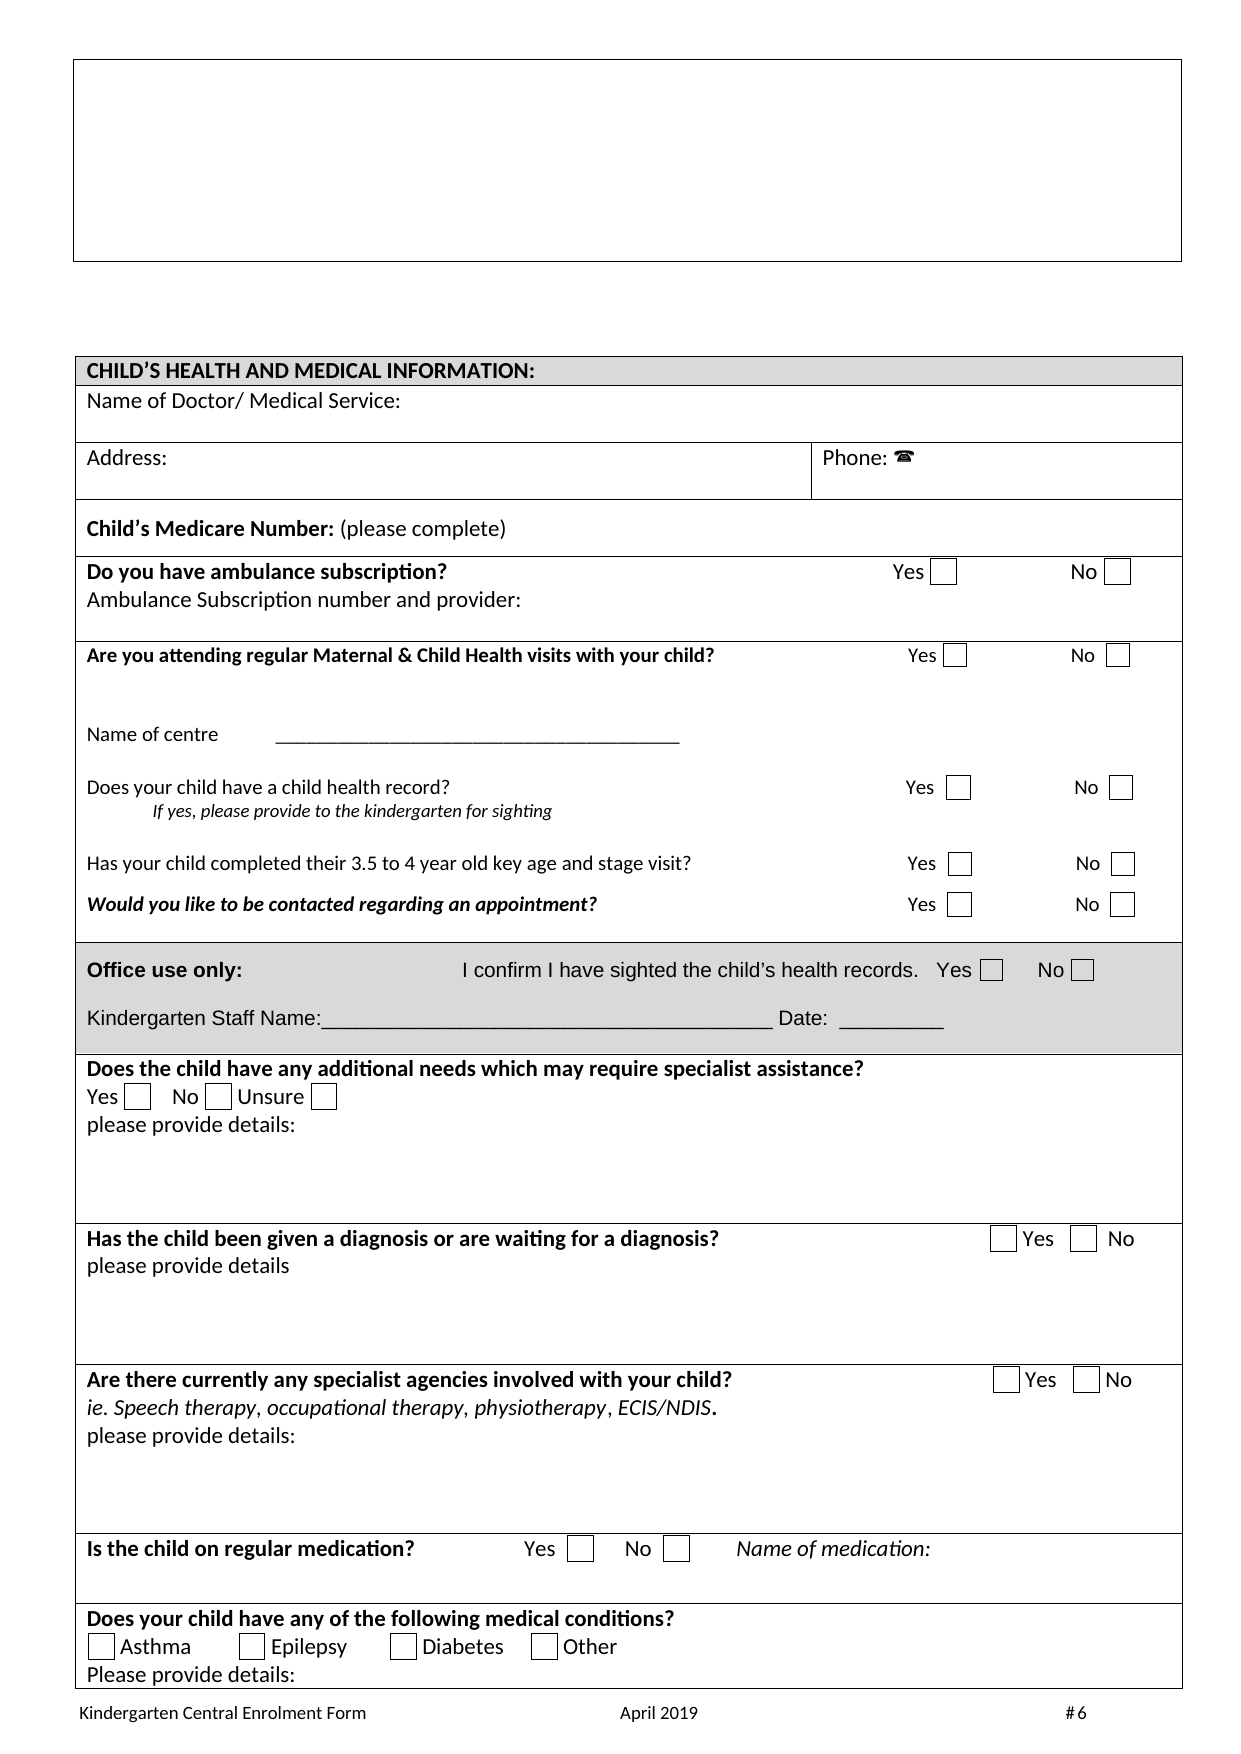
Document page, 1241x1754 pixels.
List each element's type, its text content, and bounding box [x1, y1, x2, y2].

table_cell Has your child completed their 3.5 to 4 year old key age and stage visit? Yes No Would you like to be contacted regarding an appointment? Yes No [76, 851, 1182, 942]
table_cell Phone: [812, 443, 1182, 499]
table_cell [74, 60, 1181, 261]
table_cell Do you have ambulance subscription? Yes No Ambulance Subscription number and provider: [76, 557, 1182, 641]
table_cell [76, 1604, 1182, 1688]
table_header CHILD’S HEALTH AND MEDICAL INFORMATION: [76, 357, 1182, 385]
table_cell Does your child have a child health record? Yes No If yes, please provide to the kindergarten for sighting [76, 774, 1182, 851]
table_cell Child’s Medicare Number: (please complete) [76, 500, 1182, 556]
table_cell Name of Doctor/ Medical Service: [76, 386, 1182, 442]
table_cell Has the child been given a diagnosis or are waiting for a diagnosis? Yes No please provide details [76, 1224, 1182, 1364]
table_cell Is the child on regular medication? Yes No Name of medication: [76, 1534, 1182, 1603]
table_cell Are there currently any specialist agencies involved with your child? Yes No ie. Speech therapy, occupational therapy, physiotherapy, ECIS/NDIS. please provide details: [76, 1365, 1182, 1533]
table_cell Name of centre _______________________________________ [76, 695, 1182, 774]
table_cell Are you attending regular Maternal & Child Health visits with your child? Yes No [76, 642, 1182, 695]
table_cell Office use only: I confirm I have sighted the child’s health records. Yes No Kindergarten Staff Name:_______________________________________ Date: _________ [76, 943, 1182, 1053]
table_cell Address: [76, 443, 811, 499]
table_cell Does the child have any additional needs which may require specialist assistance? Yes No Unsure please provide details: [76, 1055, 1182, 1223]
